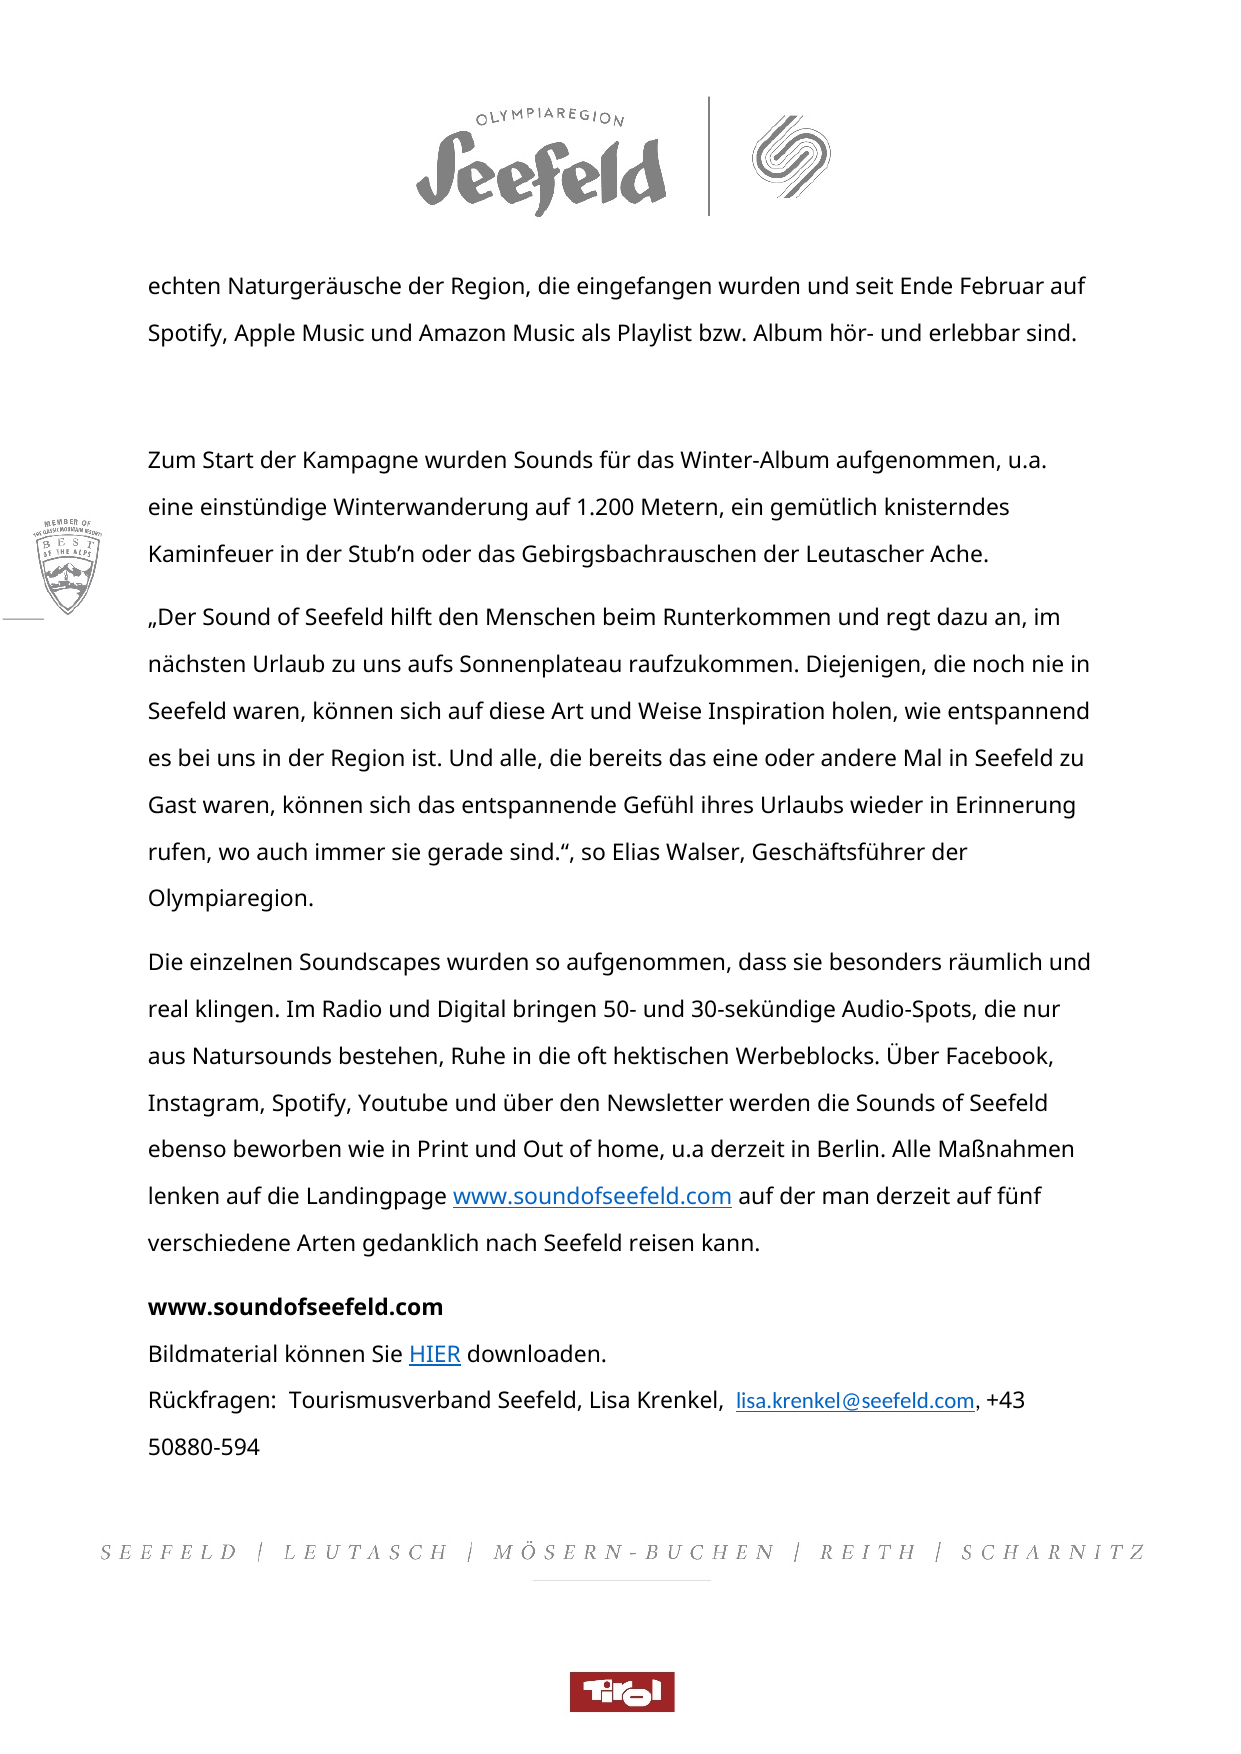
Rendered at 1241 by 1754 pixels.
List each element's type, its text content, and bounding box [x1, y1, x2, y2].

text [148, 270, 1093, 348]
picture [2, 0, 1241, 1750]
text „Der Sound of Seefeld hilft den Menschen beim Runterkommen und regt dazu an, im nächsten Urlaub zu uns aufs Sonnenplateau raufzukommen. Diejenigen, die noch nie in Seefeld waren, können sich auf diese Art und Weise Inspiration holen, wie entspannend es bei uns in der Region ist. Und alle, die bereits das eine oder andere Mal in Seefeld zu Gast waren, können sich das entspannende Gefühl ihres Urlaubs wieder in Erinnerung rufen, wo auch immer sie gerade sind.“, so Elias Walser, Geschäftsführer der Olympiaregion. [148, 601, 1093, 914]
text www.soundofseefeld.com Bildmaterial können Sie HIER downloaden. Rückfragen: Tourismusverband Seefeld, Lisa Krenkel, lisa.krenkel@seefeld.com, +43 50880-594 [148, 1291, 1093, 1463]
text Die einzelnen Soundscapes wurden so aufgenommen, dass sie besonders räumlich und real klingen. Im Radio und Digital bringen 50- und 30-sekündige Audio-Spots, die nur aus Natursounds bestehen, Ruhe in die oft hektischen Werbeblocks. Über Facebook, Instagram, Spotify, Youtube und über den Newsletter werden die Sounds of Seefeld ebenso beworben wie in Print und Out of home, u.a derzeit in Berlin. Alle Maßnahmen lenken auf die Landingpage www.soundofseefeld.com auf der man derzeit auf fünf verschiedene Arten gedanklich nach Seefeld reisen kann. [148, 946, 1093, 1258]
text Zum Start der Kampagne wurden Sounds für das Winter-Album aufgenommen, u.a. eine einstündige Winterwanderung auf 1.200 Metern, ein gemütlich knisterndes Kaminfeuer in der Stub’n oder das Gebirgsbachrauschen der Leutascher Ache. [148, 444, 1093, 569]
